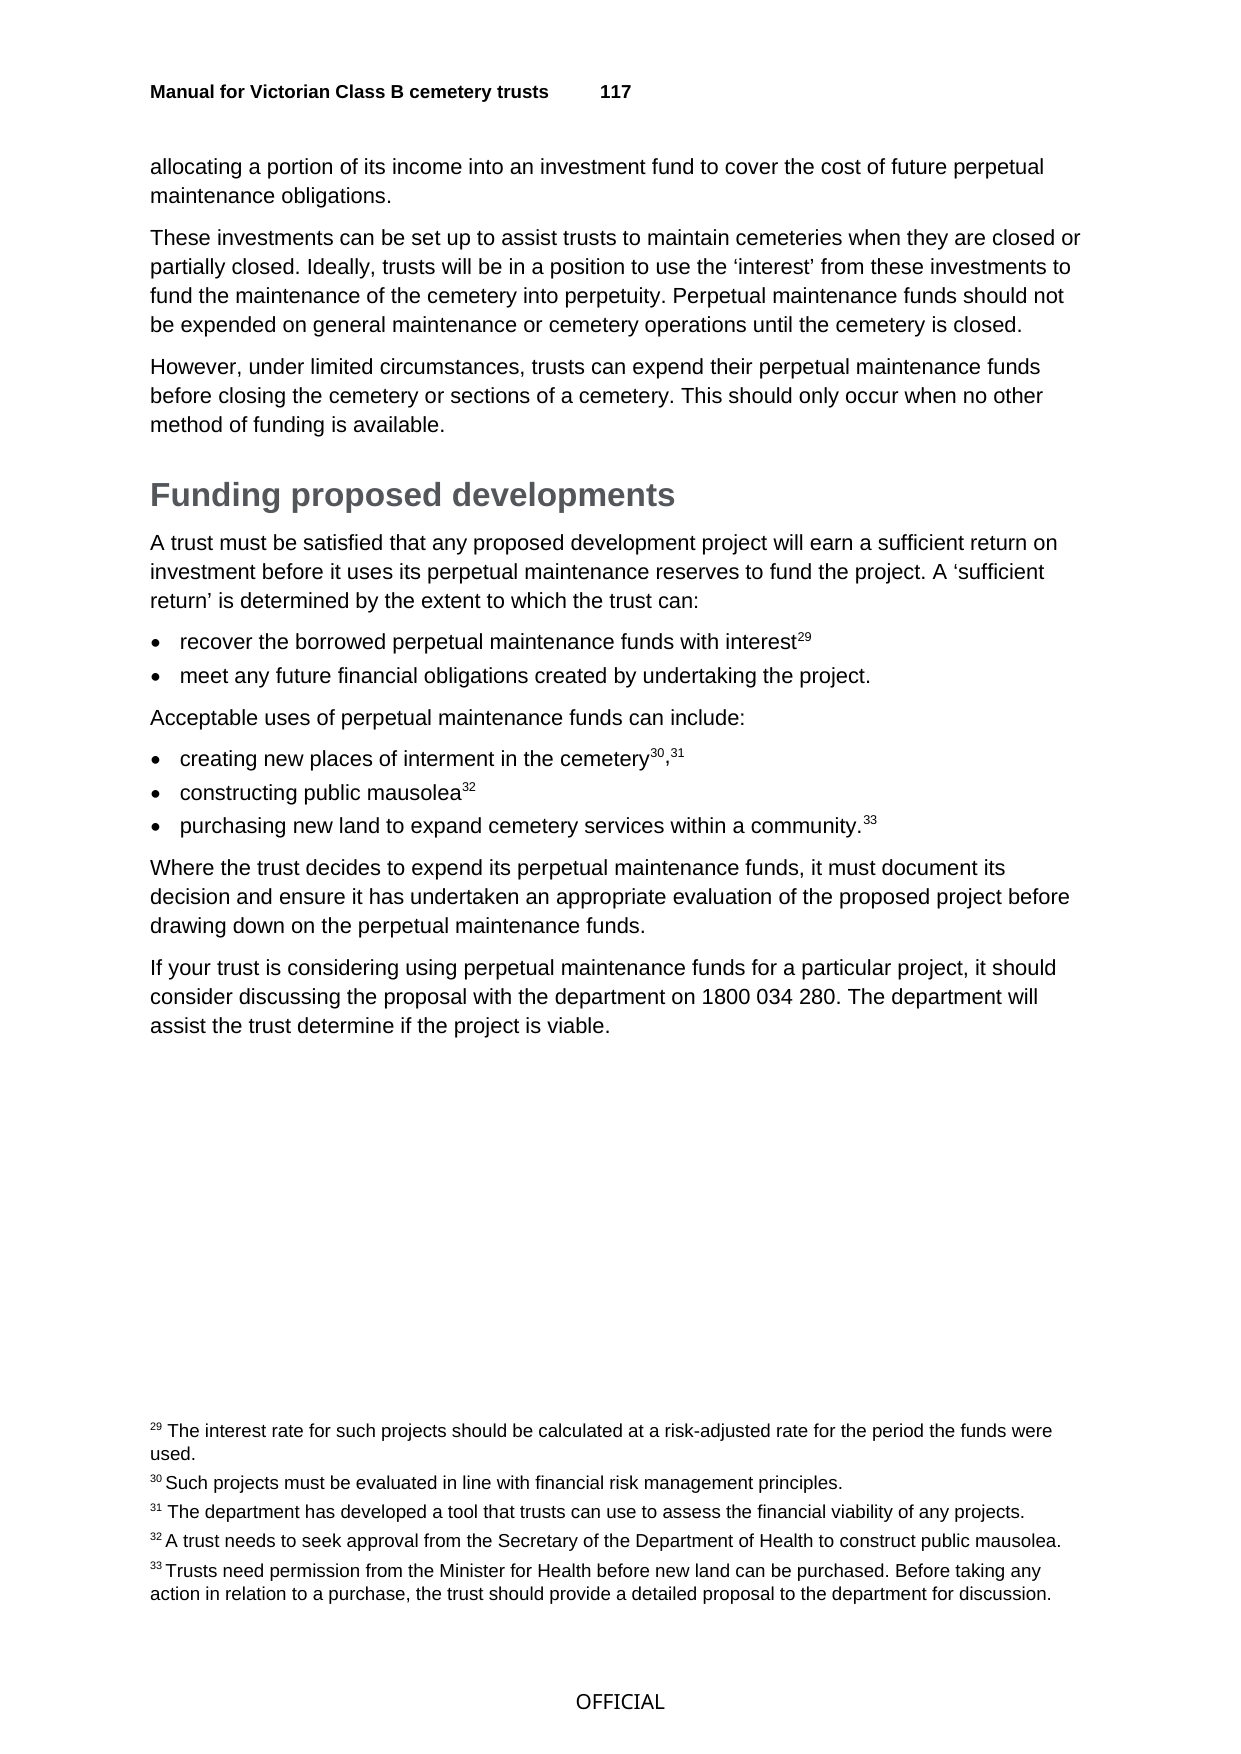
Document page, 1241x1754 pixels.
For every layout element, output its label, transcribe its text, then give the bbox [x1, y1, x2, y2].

text However, under limited circumstances, trusts can expend their perpetual maintenance funds before closing the cemetery or sections of a cemetery. This should only occur when no other method of funding is available. [150, 350, 1090, 437]
text constructing public mausolea [150, 776, 1090, 805]
text Where the trust decides to expend its perpetual maintenance funds, it must document its decision and ensure it has undertaken an appropriate evaluation of the proposed project before drawing down on the perpetual maintenance funds. [150, 851, 1090, 939]
text purchasing new land to expand cemetery services within a community. [150, 809, 1090, 839]
text recover the borrowed perpetual maintenance funds with interest [150, 626, 1090, 655]
text creating new places of interment in the cemetery, [150, 743, 1090, 772]
text A trust must be satisfied that any proposed development project will earn a sufficient return on investment before it uses its perpetual maintenance reserves to fund the project. A ‘sufficient return’ is determined by the extent to which the trust can: [150, 526, 1090, 613]
subtitle Funding proposed developments [150, 475, 1090, 513]
text meet any future financial obligations created by undertaking the project. [150, 659, 1090, 688]
text If your trust is considering using perpetual maintenance funds for a particular project, it should consider discussing the proposal with the department on 1800 034 280. The department will assist the trust determine if the project is viable. [150, 951, 1090, 1039]
text Acceptable uses of perpetual maintenance funds can include: [150, 701, 1090, 730]
text These investments can be set up to assist trusts to maintain cemeteries when they are closed or partially closed. Ideally, trusts will be in a position to use the ‘interest’ from these investments to fund the maintenance of the cemetery into perpetuity. Perpetual maintenance funds should not be expended on general maintenance or cemetery operations until the cemetery is closed. [150, 221, 1090, 337]
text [150, 150, 1090, 208]
